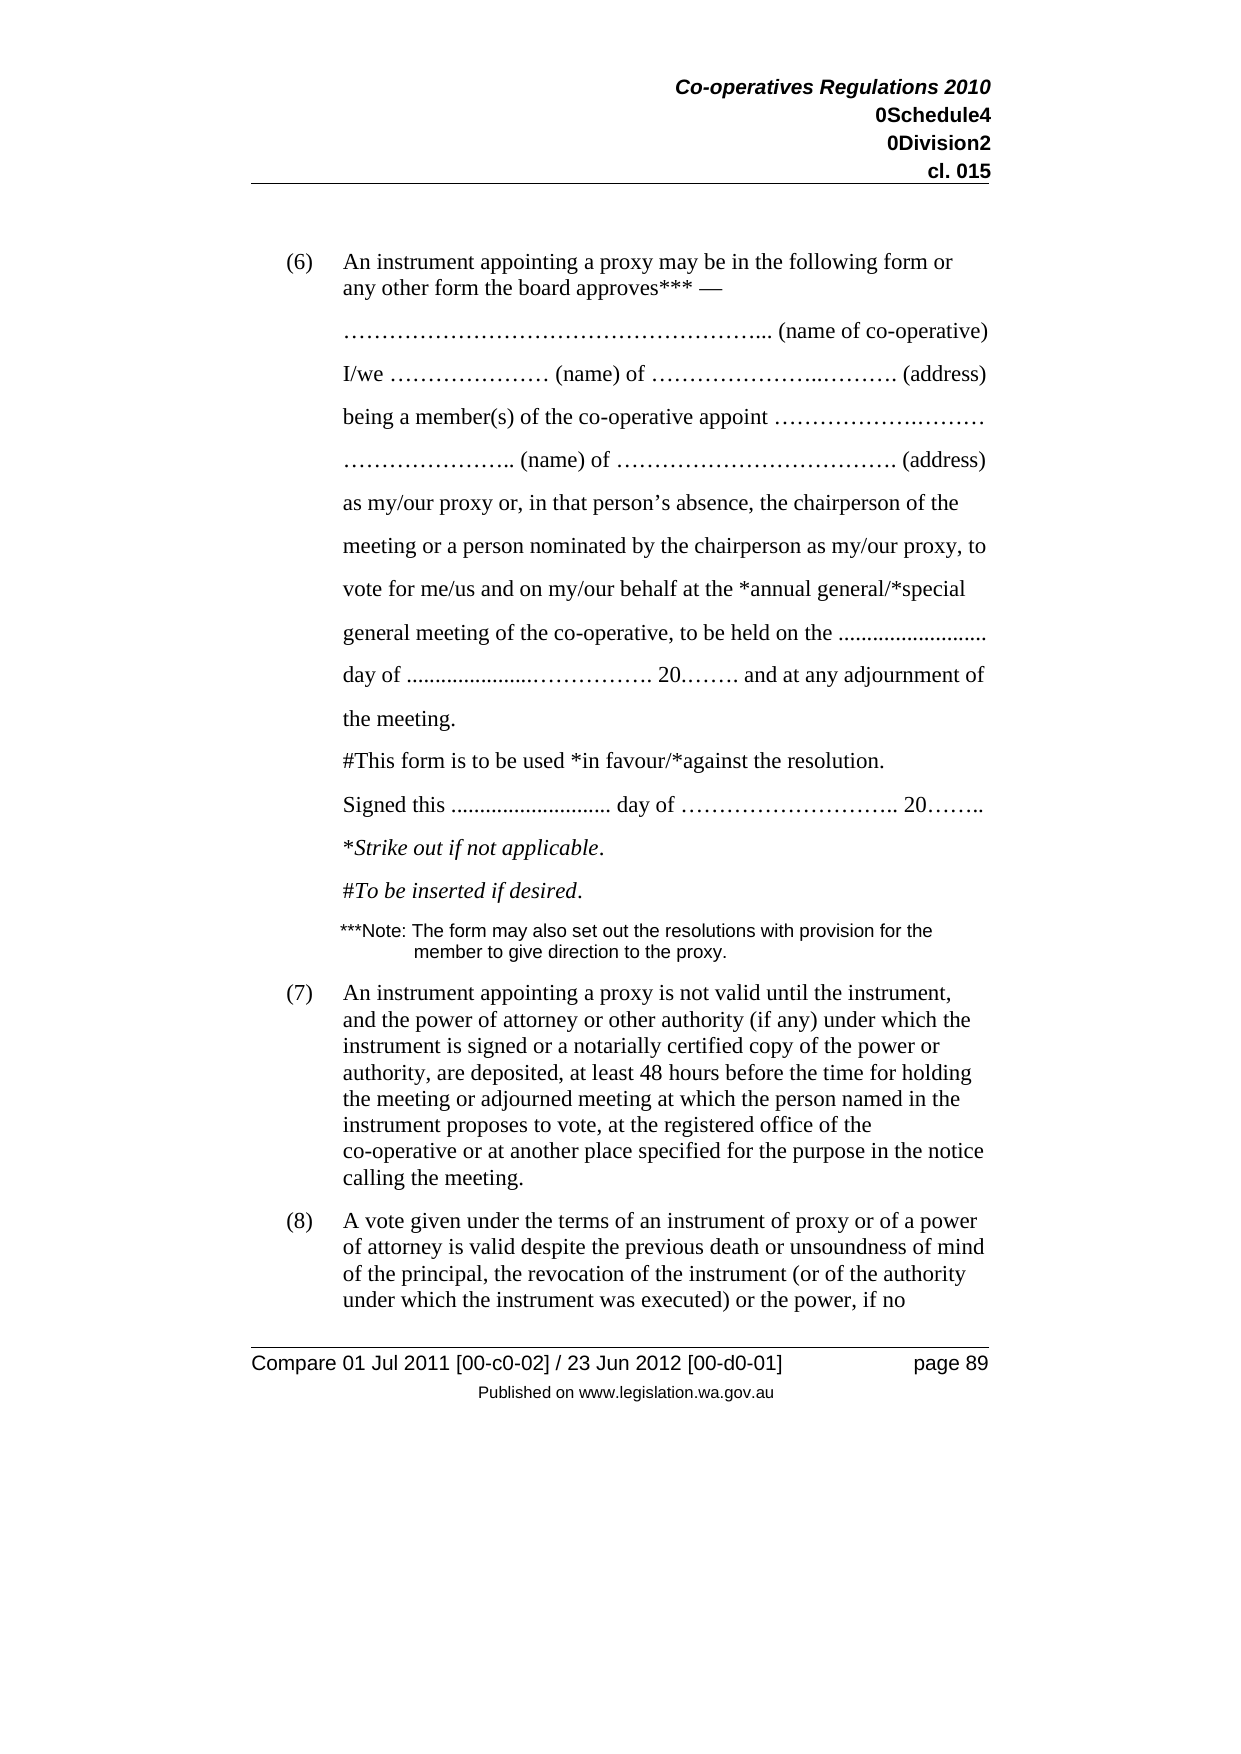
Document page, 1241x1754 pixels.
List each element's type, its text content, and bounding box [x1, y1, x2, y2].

text I/we ………………… (name) of …………………..………. (address) [251, 360, 989, 387]
text vote for me/us and on my/our behalf at the *annual general/*special [251, 576, 989, 602]
text being a member(s) of the co-operative appoint ……………….……… [251, 403, 989, 430]
text general meeting of the co-operative, to be held on the .......................... [251, 618, 989, 645]
text day of ......................……………. 20.……. and at any adjournment of [251, 662, 989, 688]
text ………………………………………………... (name of co-operative) [251, 317, 989, 344]
text (6) An instrument appointing a proxy may be in the following form or any other form the board approves*** — [251, 248, 989, 301]
text #This form is to be used *in favour/*against the resolution. [251, 748, 989, 774]
text (7) An instrument appointing a proxy is not valid until the instrument, and the power of attorney or other authority (if any) under which the instrument is signed or a notarially certified copy of the power or authority, are deposited, at least 48 hours before the time for holding the meeting or adjourned meeting at which the person named in the instrument proposes to vote, at the registered office of the co-operative or at another place specified for the purpose in the notice calling the meeting. [251, 979, 989, 1190]
text Signed this ............................ day of ……………………….. 20…….. [251, 791, 989, 817]
text as my/our proxy or, in that person’s absence, the chairperson of the [251, 489, 989, 516]
text ***Note: The form may also set out the resolutions with provision for the member to give direction to the proxy. [251, 920, 989, 963]
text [251, 1207, 989, 1312]
text ………………….. (name) of ………………………………. (address) [251, 446, 989, 473]
text *Strike out if not applicable. [251, 834, 989, 860]
text meeting or a person nominated by the chairperson as my/our proxy, to [251, 532, 989, 559]
text #To be inserted if desired. [251, 877, 989, 903]
text the meeting. [343, 704, 989, 731]
